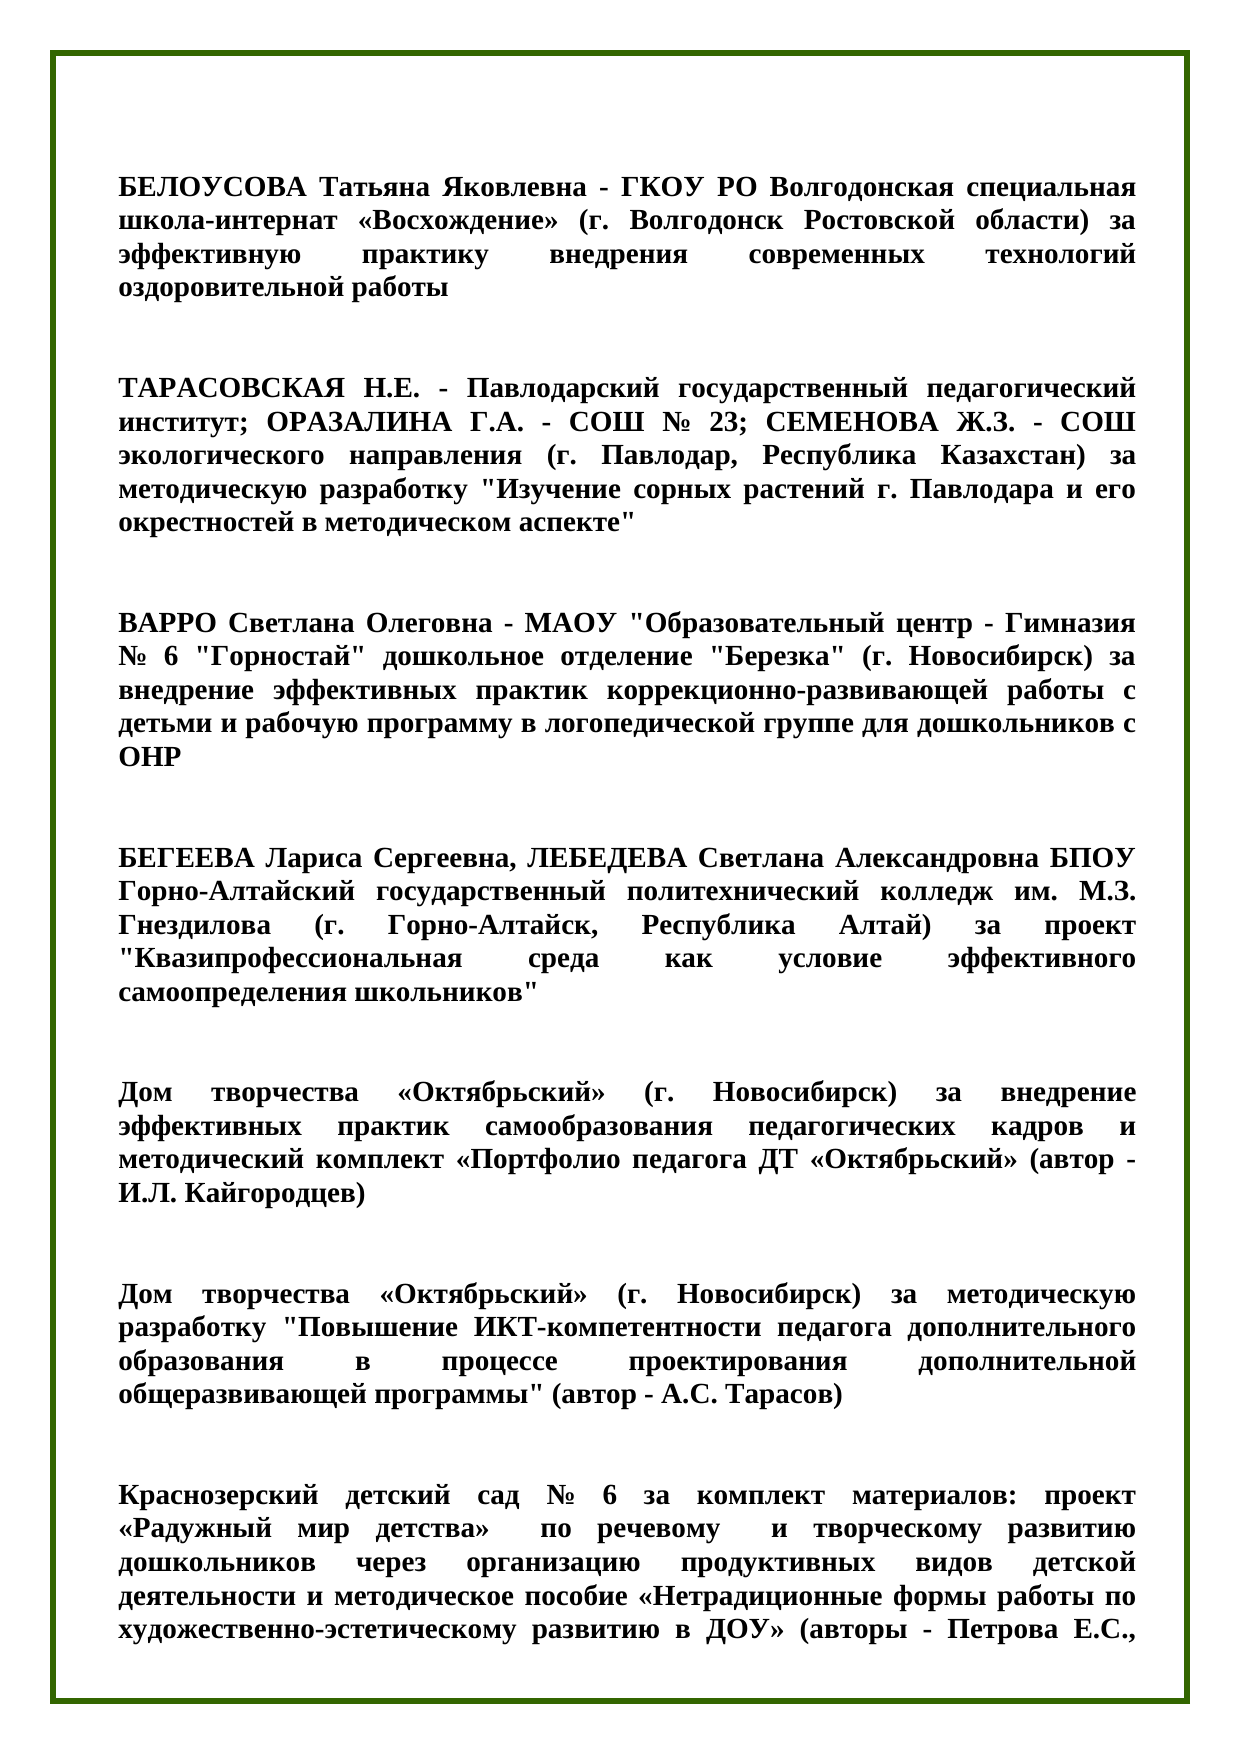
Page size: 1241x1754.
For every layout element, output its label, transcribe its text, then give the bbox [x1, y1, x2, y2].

text БЕГЕЕВА Лариса Сергеевна, ЛЕБЕДЕВА Светлана Александровна БПОУ Горно-Алтайский государственный политехнический колледж им. М.З. Гнездилова (г. Горно-Алтайск, Республика Алтай) за проект "Квазипрофессиональная среда как условие эффективного самоопределения школьников" [118, 840, 1137, 1007]
text БЕЛОУСОВА Татьяна Яковлевна - ГКОУ РО Волгодонская специальная школа-интернат «Восхождение» (г. Волгодонск Ростовской области) за эффективную практику внедрения современных технологий оздоровительной работы [118, 169, 1137, 303]
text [118, 1477, 1137, 1645]
text Дом творчества «Октябрьский» (г. Новосибирск) за внедрение эффективных практик самообразования педагогических кадров и методический комплект «Портфолио педагога ДТ «Октябрьский» (автор - И.Л. Кайгородцев) [118, 1074, 1137, 1209]
text ТАРАСОВСКАЯ Н.Е. - Павлодарский государственный педагогический институт; ОРАЗАЛИНА Г.А. - СОШ № 23; СЕМЕНОВА Ж.З. - СОШ экологического направления (г. Павлодар, Республика Казахстан) за методическую разработку "Изучение сорных растений г. Павлодара и его окрестностей в методическом аспекте" [118, 370, 1137, 538]
text Дом творчества «Октябрьский» (г. Новосибирск) за методическую разработку "Повышение ИКТ-компетентности педагога дополнительного образования в процессе проектирования дополнительной общеразвивающей программы" (автор - А.С. Тарасов) [118, 1276, 1137, 1410]
text ВАРРО Светлана Олеговна - МАОУ "Образовательный центр - Гимназия № 6 "Горностай" дошкольное отделение "Березка" (г. Новосибирск) за внедрение эффективных практик коррекционно-развивающей работы с детьми и рабочую программу в логопедической группе для дошкольников с ОНР [118, 605, 1137, 773]
